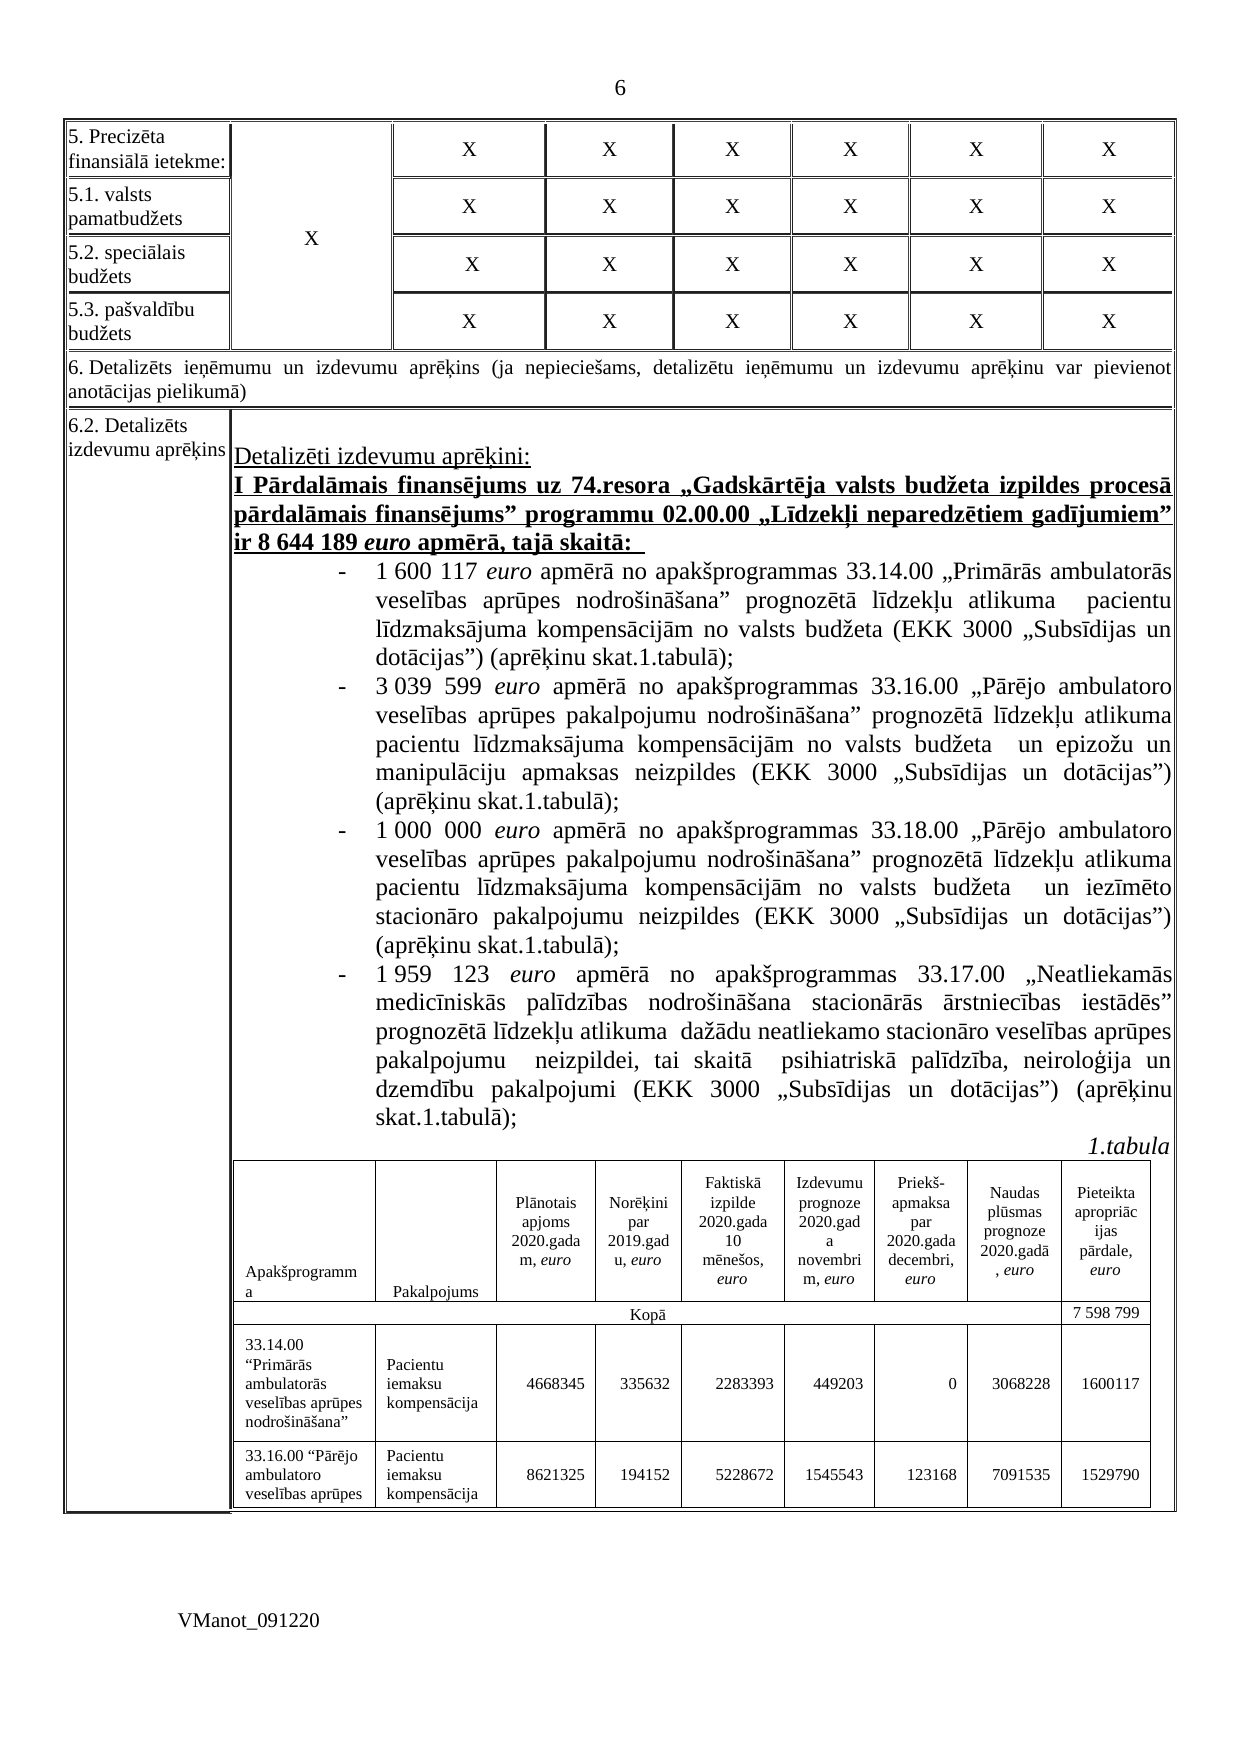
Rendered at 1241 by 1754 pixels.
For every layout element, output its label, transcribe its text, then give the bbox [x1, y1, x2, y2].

table_cell X [1043, 176, 1175, 233]
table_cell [230, 406, 1174, 1511]
table_cell X [547, 179, 672, 233]
table_cell X [545, 122, 673, 176]
table_cell X [675, 294, 790, 348]
table_cell 6. Detalizēts ieņēmumu un izdevumu aprēķins (ja nepieciešams, detalizētu ieņēmumu un izdevumu aprēķinu var pievienot anotācijas pielikumā) [67, 349, 1174, 406]
table_cell X [675, 237, 790, 291]
table_cell X [793, 294, 908, 348]
table_cell 5.1. valsts pamatbudžets [65, 176, 230, 233]
table_cell X [547, 237, 672, 291]
table_cell X [911, 294, 1041, 348]
table_cell X [793, 179, 908, 233]
table_cell X [1043, 122, 1174, 176]
table_cell X [230, 122, 393, 348]
table_cell X [675, 179, 790, 233]
table_cell X [793, 237, 908, 291]
table_cell X [910, 122, 1042, 176]
table_cell X [394, 294, 544, 348]
table_cell X [547, 294, 672, 348]
table_cell X [394, 237, 544, 291]
table_cell X [393, 122, 545, 176]
table_cell 5. Precizēta finansiālā ietekme: [67, 122, 230, 176]
table_cell 5.2. speciālais budžets [67, 233, 229, 291]
table_cell X [1044, 233, 1174, 291]
table_cell X [673, 122, 791, 176]
table_cell X [1044, 291, 1174, 348]
table_cell X [911, 179, 1041, 233]
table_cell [67, 406, 230, 1511]
table_cell 5.3. pašvaldību budžets [67, 291, 229, 348]
table_cell X [791, 122, 909, 176]
table_cell X [911, 237, 1041, 291]
table_cell X [394, 179, 544, 233]
